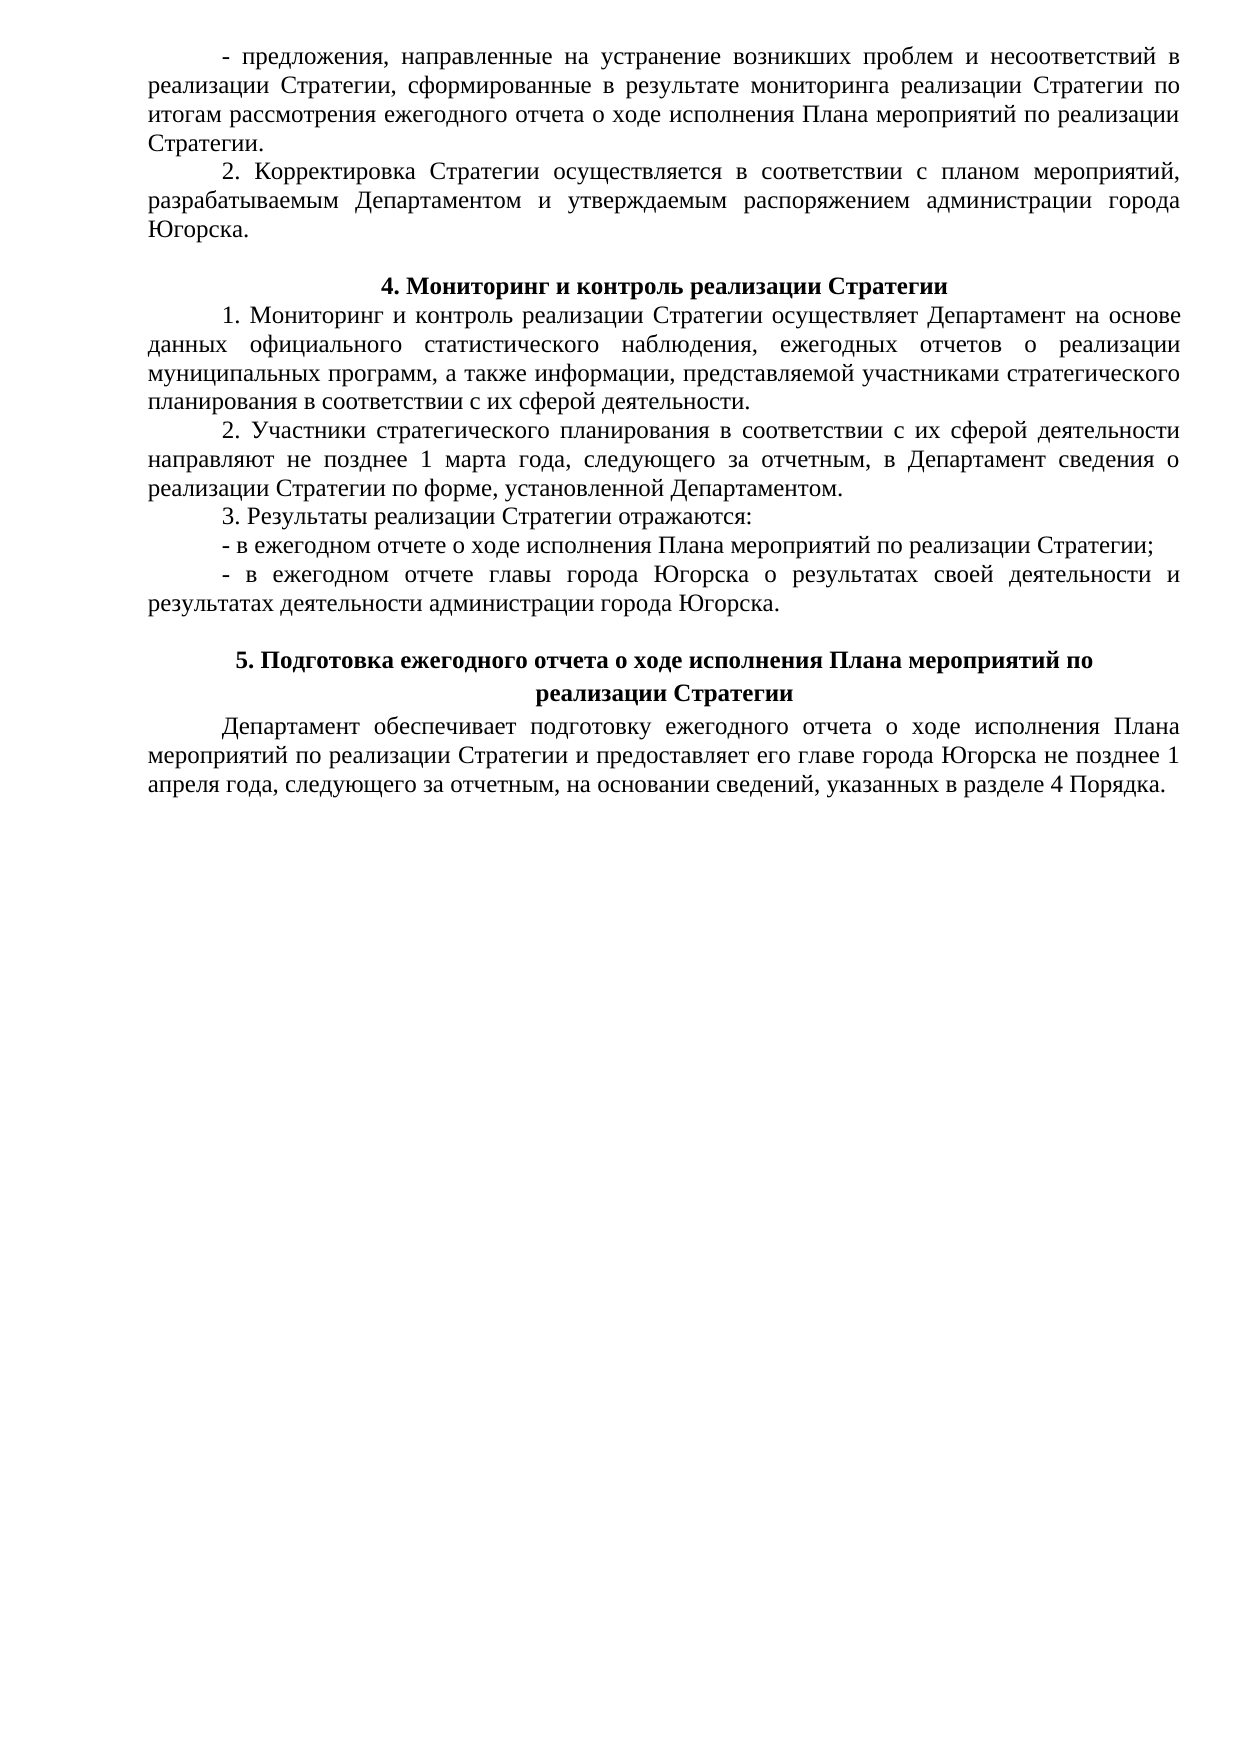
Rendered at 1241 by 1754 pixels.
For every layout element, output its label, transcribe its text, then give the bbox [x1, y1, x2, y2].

text - предложения, направленные на устранение возникших проблем и несоответствий в реализации Стратегии, сформированные в результате мониторинга реализации Стратегии по итогам рассмотрения ежегодного отчета о ходе исполнения Плана мероприятий по реализации Стратегии. [148, 41, 1181, 156]
text 2. Корректировка Стратегии осуществляется в соответствии с планом мероприятий, разрабатываемым Департаментом и утверждаемым распоряжением администрации города Югорска. [148, 156, 1181, 243]
text реализации Стратегии [148, 678, 1181, 707]
text 4. Мониторинг и контроль реализации Стратегии [148, 271, 1181, 300]
text 5. Подготовка ежегодного отчета о ходе исполнения Плана мероприятий по [148, 645, 1181, 674]
text 3. Результаты реализации Стратегии отражаются: [148, 501, 1181, 530]
text - в ежегодном отчете о ходе исполнения Плана мероприятий по реализации Стратегии; [148, 530, 1181, 559]
text 1. Мониторинг и контроль реализации Стратегии осуществляет Департамент на основе данных официального статистического наблюдения, ежегодных отчетов о реализации муниципальных программ, а также информации, представляемой участниками стратегического планирования в соответствии с их сферой деятельности. [148, 300, 1181, 415]
text - в ежегодном отчете главы города Югорска о результатах своей деятельности и результатах деятельности администрации города Югорска. [148, 559, 1181, 616]
text Департамент обеспечивает подготовку ежегодного отчета о ходе исполнения Плана мероприятий по реализации Стратегии и предоставляет его главе города Югорска не позднее 1 апреля года, следующего за отчетным, на основании сведений, указанных в разделе 4 Порядка. [148, 711, 1181, 797]
text 2. Участники стратегического планирования в соответствии с их сферой деятельности направляют не позднее 1 марта года, следующего за отчетным, в Департамент сведения о реализации Стратегии по форме, установленной Департаментом. [148, 415, 1181, 501]
